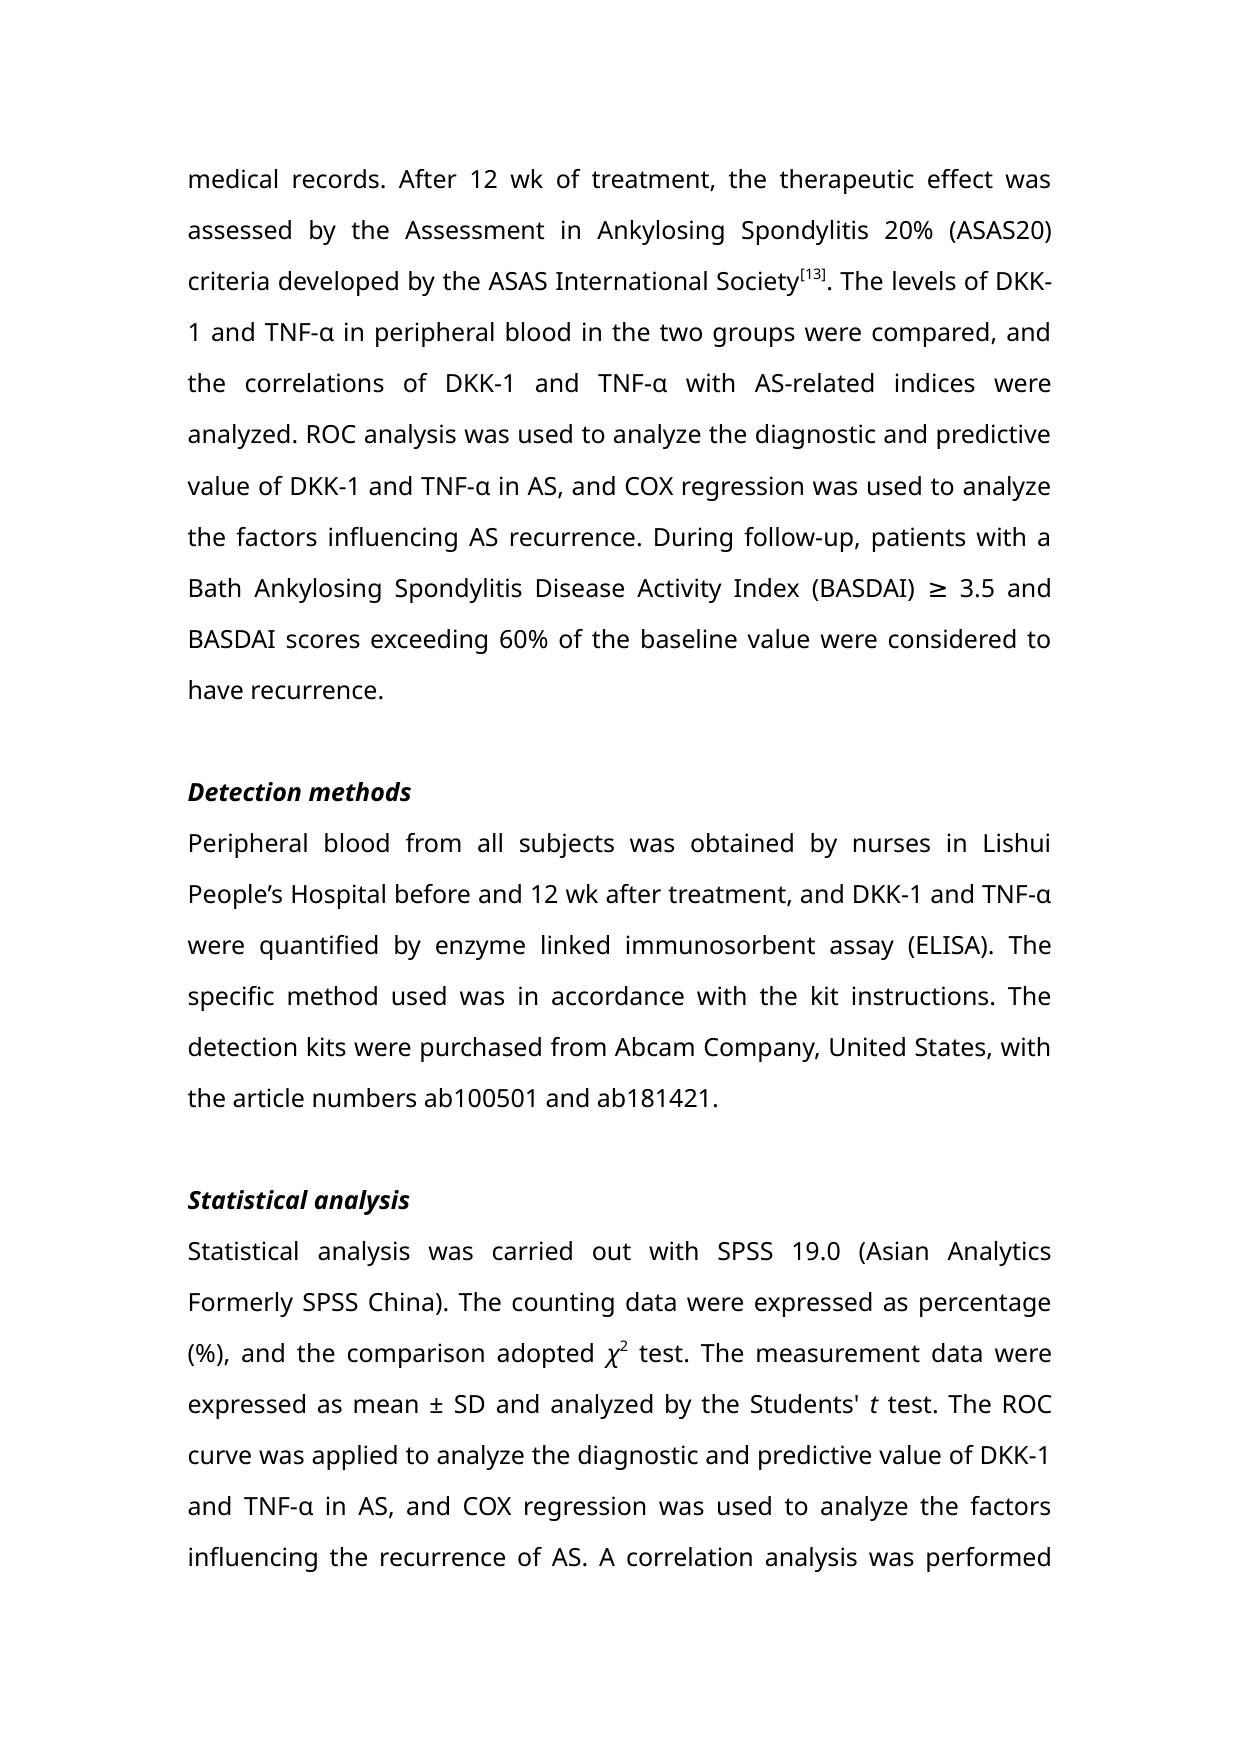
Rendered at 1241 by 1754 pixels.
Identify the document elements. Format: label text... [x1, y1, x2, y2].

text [187, 1234, 1053, 1574]
text Peripheral blood from all subjects was obtained by nurses in Lishui People’s Hospital before and 12 wk after treatment, and DKK-1 and TNF-α were quantified by enzyme linked immunosorbent assay (ELISA). The specific method used was in accordance with the kit instructions. The detection kits were purchased from Abcam Company, United States, with the article numbers ab100501 and ab181421. [187, 826, 1053, 1115]
text Statistical analysis [187, 1183, 1053, 1217]
text Detection methods [187, 774, 1053, 808]
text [187, 162, 1053, 706]
